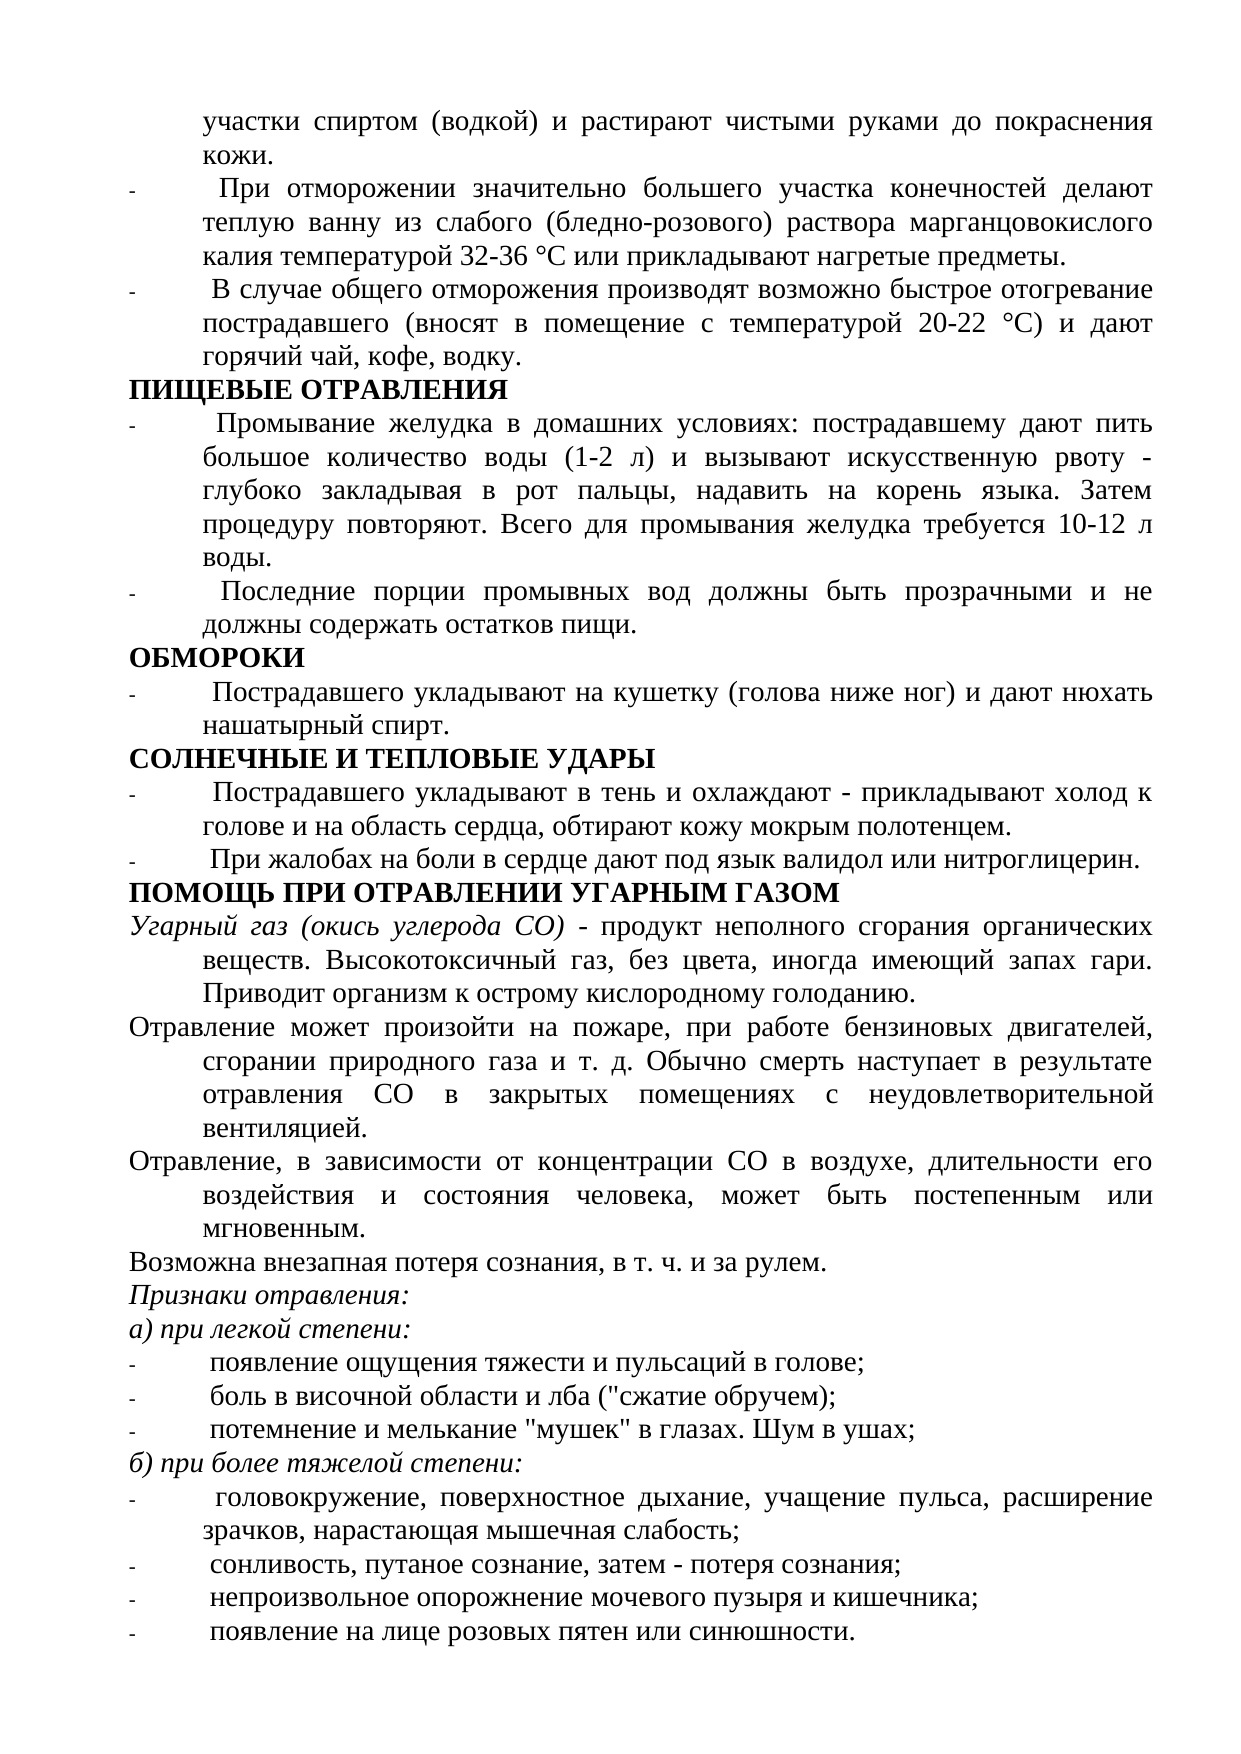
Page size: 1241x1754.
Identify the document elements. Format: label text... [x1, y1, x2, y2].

list головокружение, поверхностное дыхание, учащение пульса, расширение зрачков, нарастающая мышечная слабость; [128, 1479, 1154, 1546]
text а) при легкой степени: [128, 1311, 1154, 1344]
text б) при более тяжелой степени: [128, 1445, 1154, 1479]
list непроизвольное опорожнение мочевого пузыря и кишечника; [128, 1579, 1154, 1613]
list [128, 103, 1154, 171]
list появление на лице розовых пятен или синюшности. [128, 1613, 1154, 1646]
list При жалобах на боли в сердце дают под язык валидол или нитроглицерин. [128, 841, 1154, 875]
text ПОМОЩЬ ПРИ ОТРАВЛЕНИИ УГАРНЫМ ГАЗОМ [128, 875, 1154, 908]
list Пострадавшего укладывают на кушетку (голова ниже ног) и дают нюхать нашатырный спирт. [128, 674, 1154, 741]
list Промывание желудка в домашних условиях: пострадавшему дают пить большое количество воды (1-2 л) и вызывают искусственную рвоту - глубоко закладывая в рот пальцы, надавить на корень языка. Затем процедуру повторяют. Всего для промывания желудка требуется 10-12 л воды. [128, 405, 1154, 573]
text ОБМОРОКИ [128, 640, 1154, 674]
text СОЛНЕЧНЫЕ И ТЕПЛОВЫЕ УДАРЫ [128, 741, 1154, 774]
text Отравление, в зависимости от концентрации СО в воздухе, длительности его воздействия и состояния человека, может быть постепенным или мгновенным. [128, 1143, 1154, 1244]
list потемнение и мелькание "мушек" в глазах. Шум в ушах; [128, 1412, 1154, 1445]
text Признаки отравления: [128, 1277, 1154, 1311]
text Угарный газ (окись углерода СО) - продукт неполного сгорания органических веществ. Высокотоксичный газ, без цвета, иногда имеющий запах гари. Приводит организм к острому кислородному голоданию. [128, 908, 1154, 1009]
list появление ощущения тяжести и пульсаций в голове; [128, 1344, 1154, 1378]
list Пострадавшего укладывают в тень и охлаждают - прикладывают холод к голове и на область сердца, обтирают кожу мокрым полотенцем. [128, 774, 1154, 841]
list В случае общего отморожения производят возможно быстрое отогревание пострадавшего (вносят в помещение с температурой 20-22 °С) и дают горячий чай, кофе, водку. [128, 271, 1154, 372]
list При отморожении значительно большего участка конечностей делают теплую ванну из слабого (бледно-розового) раствора марганцовокислого калия температурой 32-36 °С или прикладывают нагретые предметы. [128, 171, 1154, 271]
text Отравление может произойти на пожаре, при работе бензиновых двигателей, сгорании природного газа и т. д. Обычно смерть наступает в результате отравления СО в закрытых помещениях с неудовлетворительной вентиляцией. [128, 1009, 1154, 1143]
text ПИЩЕВЫЕ ОТРАВЛЕНИЯ [128, 372, 1154, 405]
list Последние порции промывных вод должны быть прозрачными и не должны содержать остатков пищи. [128, 573, 1154, 640]
list боль в височной области и лба ("сжатие обручем); [128, 1378, 1154, 1412]
list сонливость, путаное сознание, затем - потеря сознания; [128, 1546, 1154, 1579]
text Возможна внезапная потеря сознания, в т. ч. и за рулем. [128, 1244, 1154, 1277]
